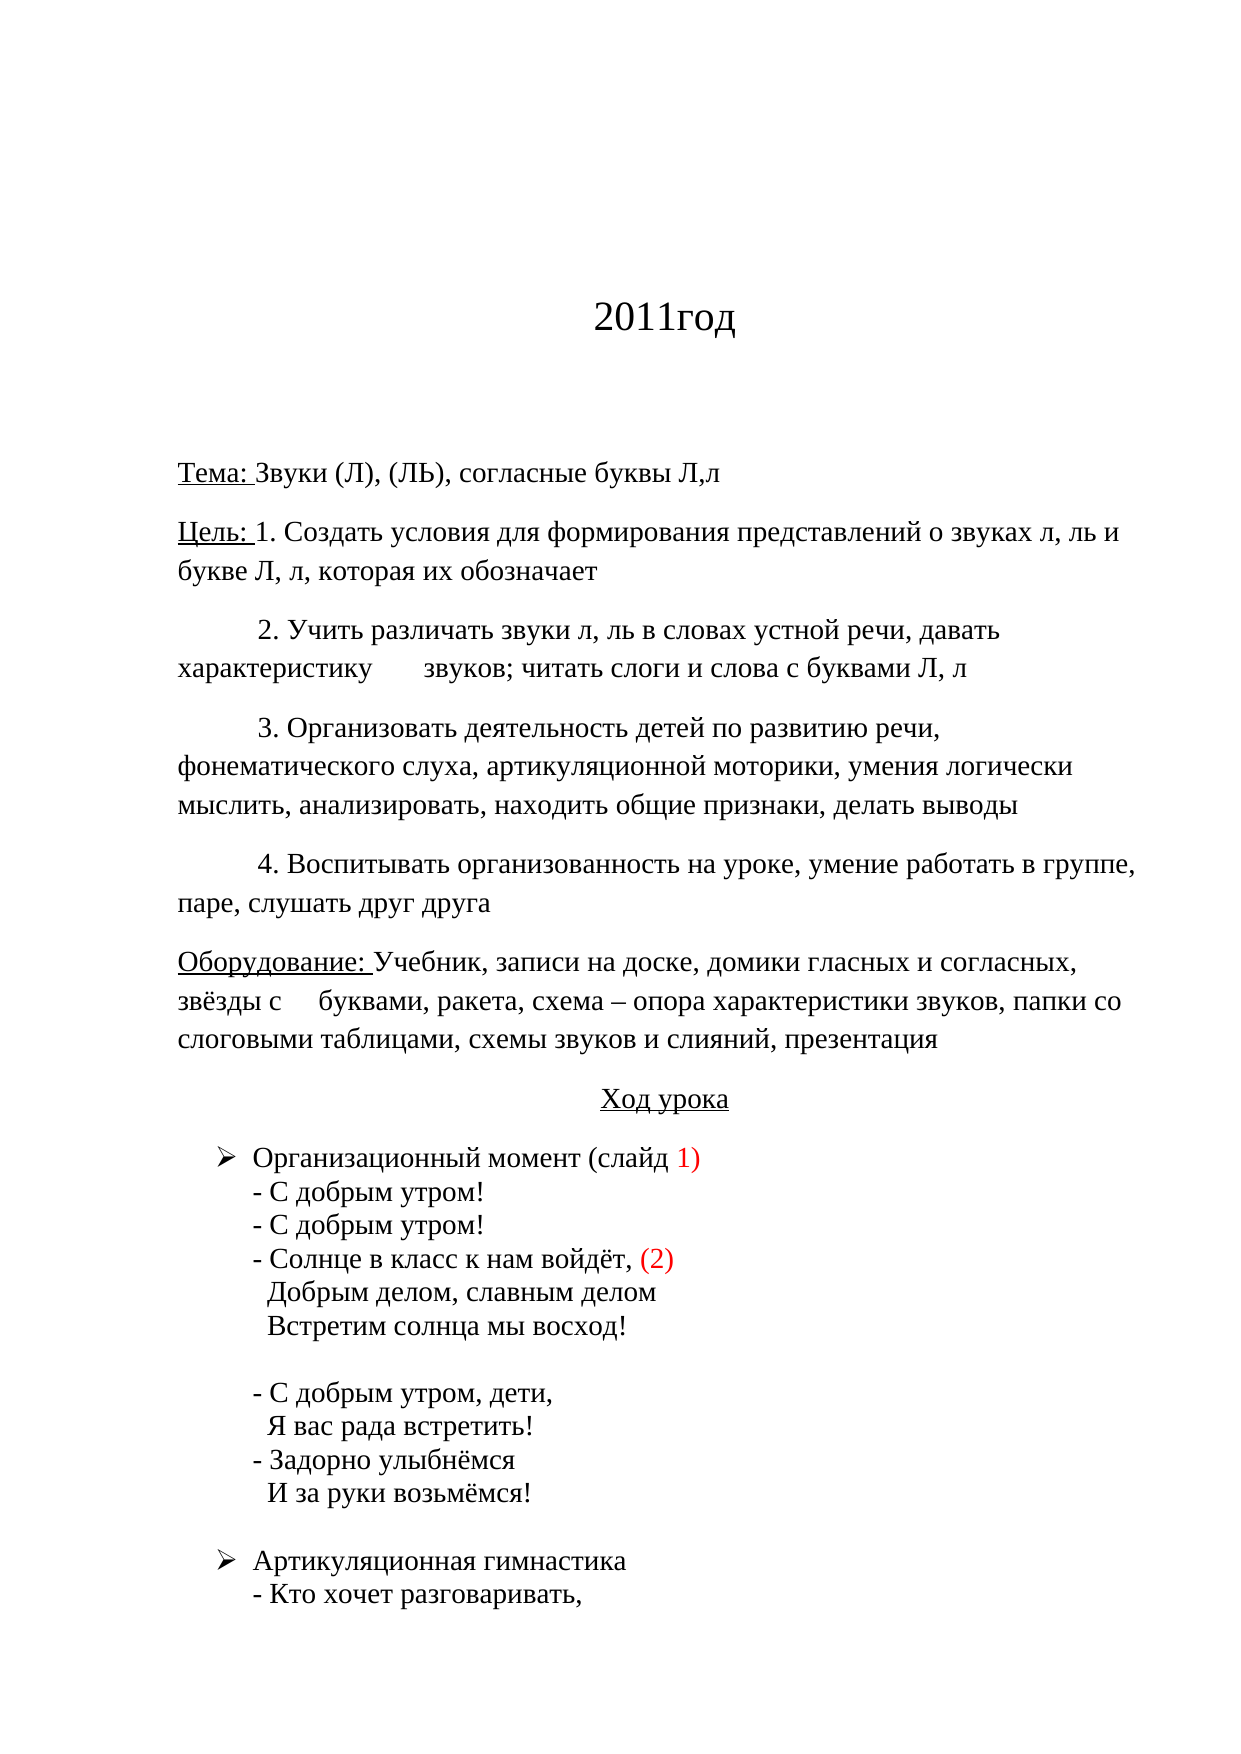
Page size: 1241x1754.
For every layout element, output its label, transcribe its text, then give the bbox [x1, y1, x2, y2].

list Артикуляционная гимнастика [215, 1543, 1152, 1576]
text - Кто хочет разговаривать, [252, 1576, 1152, 1610]
text - С добрым утром! [252, 1174, 1152, 1207]
text - С добрым утром, дети, [252, 1375, 1152, 1408]
text И за руки возьмёмся! [252, 1476, 1152, 1509]
text Цель: 1. Создать условия для формирования представлений о звуках л, ль и букве Л, л, которая их обозначает [177, 514, 1152, 586]
text 4. Воспитывать организованность на уроке, умение работать в группе, паре, слушать друг друга [177, 846, 1152, 918]
text 2. Учить различать звуки л, ль в словах устной речи, давать характеристику звуков; читать слоги и слова с буквами Л, л [177, 612, 1152, 684]
text - С добрым утром! [252, 1207, 1152, 1241]
text Тема: Звуки (Л), (ЛЬ), согласные буквы Л,л [177, 455, 1152, 488]
text Встретим солнца мы восход! [252, 1308, 1152, 1341]
text Оборудование: Учебник, записи на доске, домики гласных и согласных, звёзды с буквами, ракета, схема – опора характеристики звуков, папки со слоговыми таблицами, схемы звуков и слияний, презентация [177, 944, 1152, 1055]
text 3. Организовать деятельность детей по развитию речи, фонематического слуха, артикуляционной моторики, умения логически мыслить, анализировать, находить общие признаки, делать выводы [177, 710, 1152, 821]
text Добрым делом, славным делом [252, 1274, 1152, 1308]
text 2011год [177, 292, 1152, 340]
list Организационный момент (слайд 1) [215, 1140, 1152, 1174]
text - Солнце в класс к нам войдёт, (2) [252, 1241, 1152, 1274]
text - Задорно улыбнёмся [252, 1442, 1152, 1476]
text Я вас рада встретить! [252, 1408, 1152, 1442]
text Ход урока [177, 1081, 1152, 1114]
